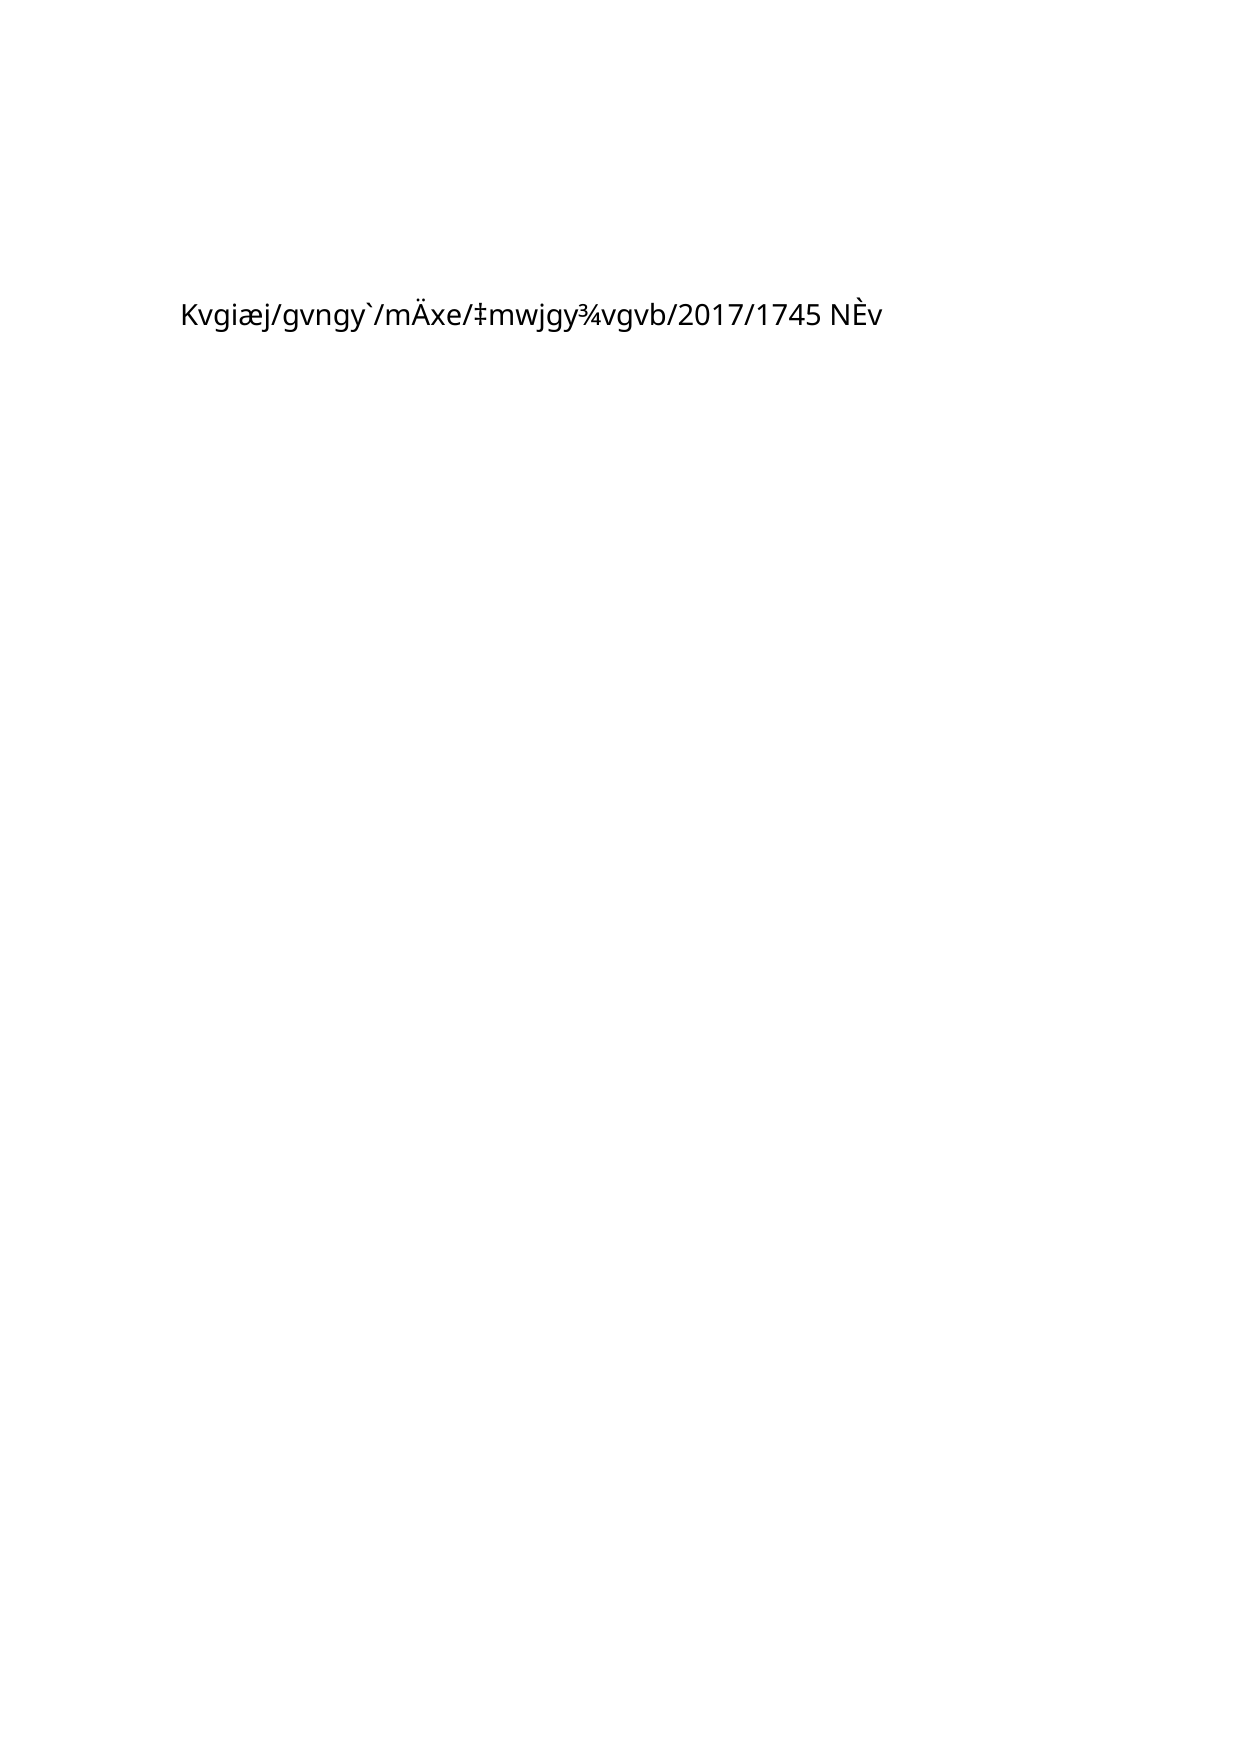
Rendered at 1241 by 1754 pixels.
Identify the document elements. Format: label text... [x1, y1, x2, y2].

text Kvgiæj/gvngy`/mÄxe/‡mwjgy¾vgvb/2017/1745 NÈv [180, 295, 1090, 334]
